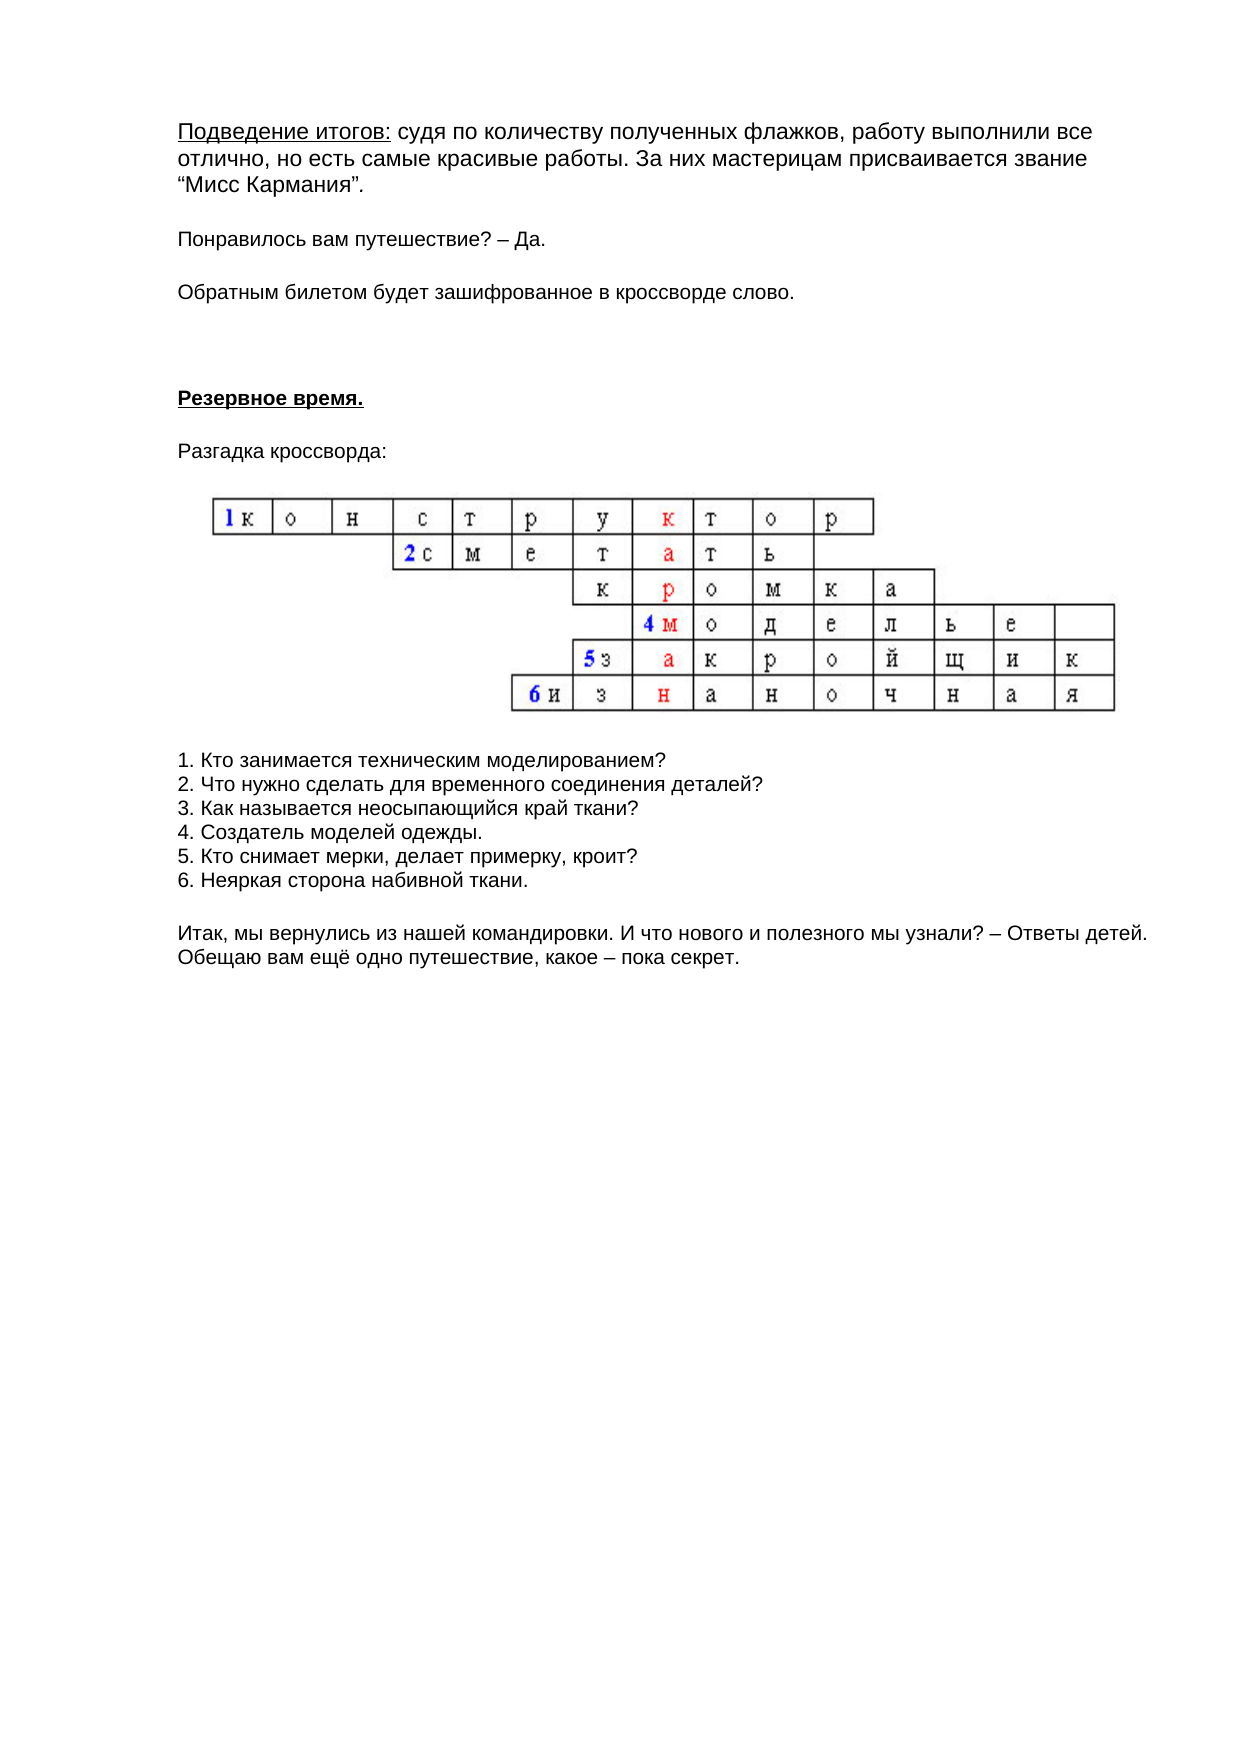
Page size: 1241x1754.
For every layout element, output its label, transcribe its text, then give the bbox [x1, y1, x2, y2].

text Разгадка кроссворда: [177, 439, 1152, 463]
text Подведение итогов: судя по количеству полученных флажков, работу выполнили все отлично, но есть самые красивые работы. За них мастерицам присваивается звание “Мисс Кармания”. [177, 118, 1152, 197]
picture [208, 492, 1120, 719]
text Итак, мы вернулись из нашей командировки. И что нового и полезного мы узнали? – Ответы детей. Обещаю вам ещё одно путешествие, какое – пока секрет. [177, 921, 1152, 968]
text Понравилось вам путешествие? – Да. [177, 226, 1152, 250]
text Обратным билетом будет зашифрованное в кроссворде слово. [177, 279, 1152, 303]
text Резервное время. [177, 386, 1152, 410]
text 1. Кто занимается техническим моделированием? 2. Что нужно сделать для временного соединения деталей? 3. Как называется неосыпающийся край ткани? 4. Создатель моделей одежды. 5. Кто снимает мерки, делает примерку, кроит? 6. Неяркая сторона набивной ткани. [177, 748, 1152, 891]
